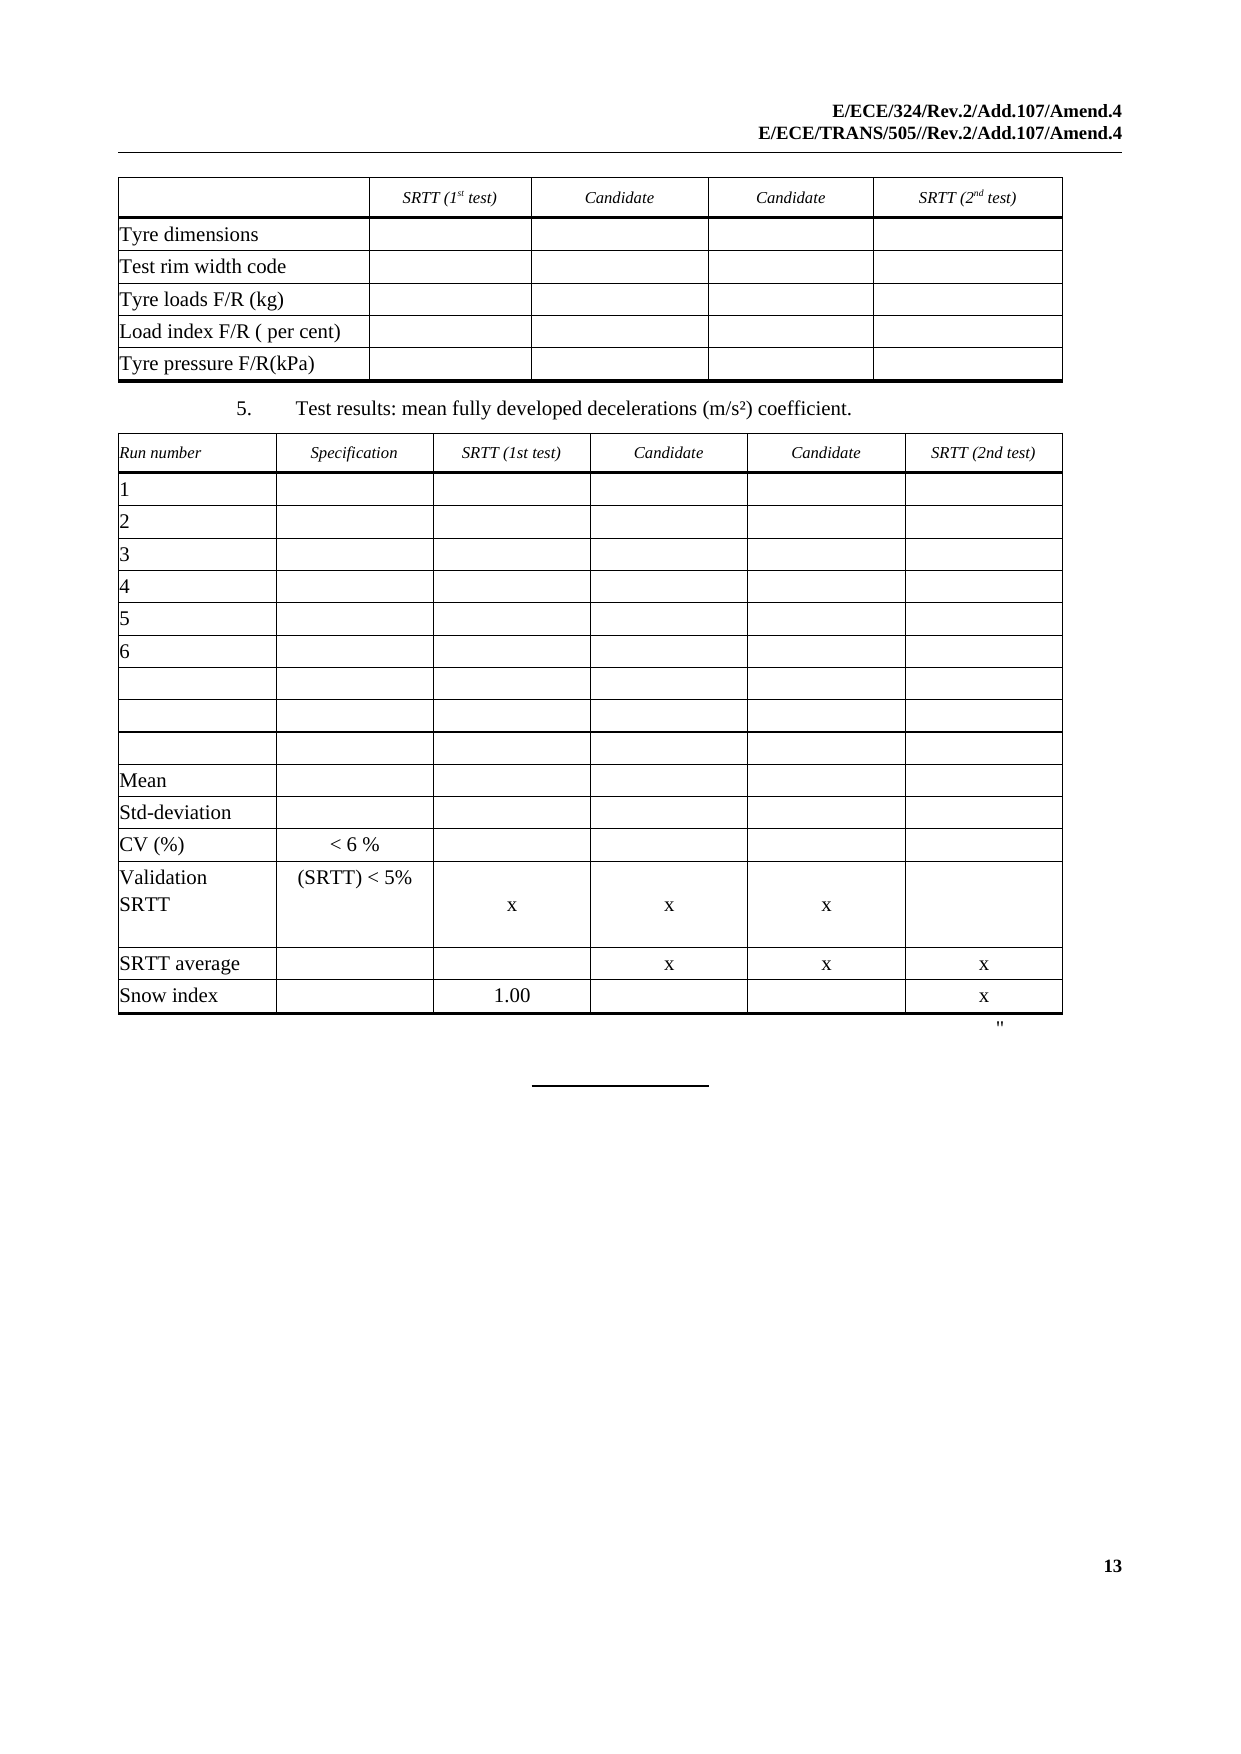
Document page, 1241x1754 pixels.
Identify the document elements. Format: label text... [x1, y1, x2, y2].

table_cell [434, 733, 590, 764]
table_cell [906, 571, 1062, 602]
table_cell 1.00 [434, 980, 590, 1012]
table_cell [906, 474, 1062, 505]
table_cell [277, 636, 433, 667]
table_cell [874, 284, 1062, 315]
table_cell [277, 603, 433, 634]
table_cell 5 [119, 603, 276, 634]
table_cell [434, 765, 590, 796]
table_cell Tyre pressure F/R(kPa) [119, 348, 369, 379]
table_cell [591, 829, 747, 861]
table_cell [906, 797, 1062, 828]
table_cell [277, 668, 433, 699]
table_cell [434, 571, 590, 602]
table_cell [370, 219, 531, 250]
table_header Candidate [709, 178, 873, 216]
table_cell [434, 948, 590, 979]
table_cell [906, 636, 1062, 667]
table_cell [906, 539, 1062, 570]
table_cell [748, 474, 905, 505]
table_cell [277, 571, 433, 602]
table_cell [370, 284, 531, 315]
table_cell 6 [119, 636, 276, 667]
table_cell [748, 636, 905, 667]
text 5. Test results: mean fully developed decelerations (m/s²) coefficient. [236, 395, 1004, 420]
table_cell [748, 539, 905, 570]
table_cell < 6 % [277, 829, 433, 861]
table_cell [591, 539, 747, 570]
table_cell [532, 251, 708, 282]
table_header Candidate [591, 434, 747, 471]
table_header [119, 178, 369, 216]
table_cell [277, 733, 433, 764]
table_cell [709, 284, 873, 315]
text " [236, 1015, 1004, 1040]
table_cell [277, 700, 433, 731]
table_cell x [906, 980, 1062, 1012]
table_cell [119, 733, 276, 764]
table_cell [434, 506, 590, 538]
table_cell [748, 733, 905, 764]
table_cell [370, 348, 531, 379]
table_cell x [906, 948, 1062, 979]
table_cell [119, 700, 276, 731]
table_cell [277, 980, 433, 1012]
table_cell [591, 636, 747, 667]
table_cell [906, 862, 1062, 947]
table_cell [277, 948, 433, 979]
table_cell Load index F/R ( per cent) [119, 316, 369, 347]
table_cell x [591, 862, 747, 947]
table_header Candidate [748, 434, 905, 471]
table_cell [748, 797, 905, 828]
table_cell [434, 474, 590, 505]
table_cell [532, 284, 708, 315]
table_cell [277, 765, 433, 796]
table_cell x [434, 862, 590, 947]
table_cell [277, 474, 433, 505]
table_cell Snow index [119, 980, 276, 1012]
table_cell [748, 668, 905, 699]
table_cell (SRTT) < 5% [277, 862, 433, 947]
table_cell [709, 251, 873, 282]
table_cell [748, 765, 905, 796]
table_cell [434, 829, 590, 861]
table_cell [906, 733, 1062, 764]
table_cell x [748, 862, 905, 947]
table_cell SRTT average [119, 948, 276, 979]
table_cell x [748, 948, 905, 979]
table_cell [591, 700, 747, 731]
table_cell [434, 700, 590, 731]
table_cell [591, 980, 747, 1012]
table_cell [906, 603, 1062, 634]
table_cell [591, 668, 747, 699]
table_cell [709, 348, 873, 379]
table_cell [748, 571, 905, 602]
table_header SRTT (1st test) [370, 178, 531, 216]
table_cell CV (%) [119, 829, 276, 861]
table_cell [370, 251, 531, 282]
table_cell [906, 829, 1062, 861]
table_cell [709, 219, 873, 250]
table_cell [748, 700, 905, 731]
table_cell [277, 797, 433, 828]
table_cell [591, 733, 747, 764]
table_cell Mean [119, 765, 276, 796]
table_cell [370, 316, 531, 347]
table_cell Test rim width code [119, 251, 369, 282]
table_cell [591, 765, 747, 796]
table_cell [906, 506, 1062, 538]
table_header SRTT (2nd test) [874, 178, 1062, 216]
table_cell Std-deviation [119, 797, 276, 828]
table_cell [748, 603, 905, 634]
table_cell [591, 797, 747, 828]
table_cell 1 [119, 474, 276, 505]
table_cell [591, 603, 747, 634]
table_cell [434, 539, 590, 570]
table_cell [434, 636, 590, 667]
table_cell [748, 829, 905, 861]
table_cell 2 [119, 506, 276, 538]
table_cell [906, 668, 1062, 699]
table_cell [709, 316, 873, 347]
table_cell [591, 474, 747, 505]
table_cell [748, 980, 905, 1012]
table_cell 3 [119, 539, 276, 570]
table_cell [277, 506, 433, 538]
table_cell [532, 348, 708, 379]
table_cell [874, 316, 1062, 347]
table_cell Tyre dimensions [119, 219, 369, 250]
table_cell [434, 797, 590, 828]
table_cell [434, 668, 590, 699]
table_cell [748, 506, 905, 538]
table_header SRTT (1st test) [434, 434, 590, 471]
table_cell [906, 700, 1062, 731]
table_cell [119, 668, 276, 699]
table_cell [591, 506, 747, 538]
table_cell [874, 251, 1062, 282]
table_cell x [591, 948, 747, 979]
table_header Candidate [532, 178, 708, 216]
table_cell Validation SRTT [119, 862, 276, 947]
table_cell [532, 316, 708, 347]
table_cell [874, 348, 1062, 379]
table_cell [874, 219, 1062, 250]
table_cell Tyre loads F/R (kg) [119, 284, 369, 315]
table_cell [591, 571, 747, 602]
table_header Run number [119, 434, 276, 471]
table_header SRTT (2nd test) [906, 434, 1062, 471]
table_cell [532, 219, 708, 250]
table_cell [434, 603, 590, 634]
table_cell [906, 765, 1062, 796]
table_cell 4 [119, 571, 276, 602]
table_header Specification [277, 434, 433, 471]
table_cell [277, 539, 433, 570]
